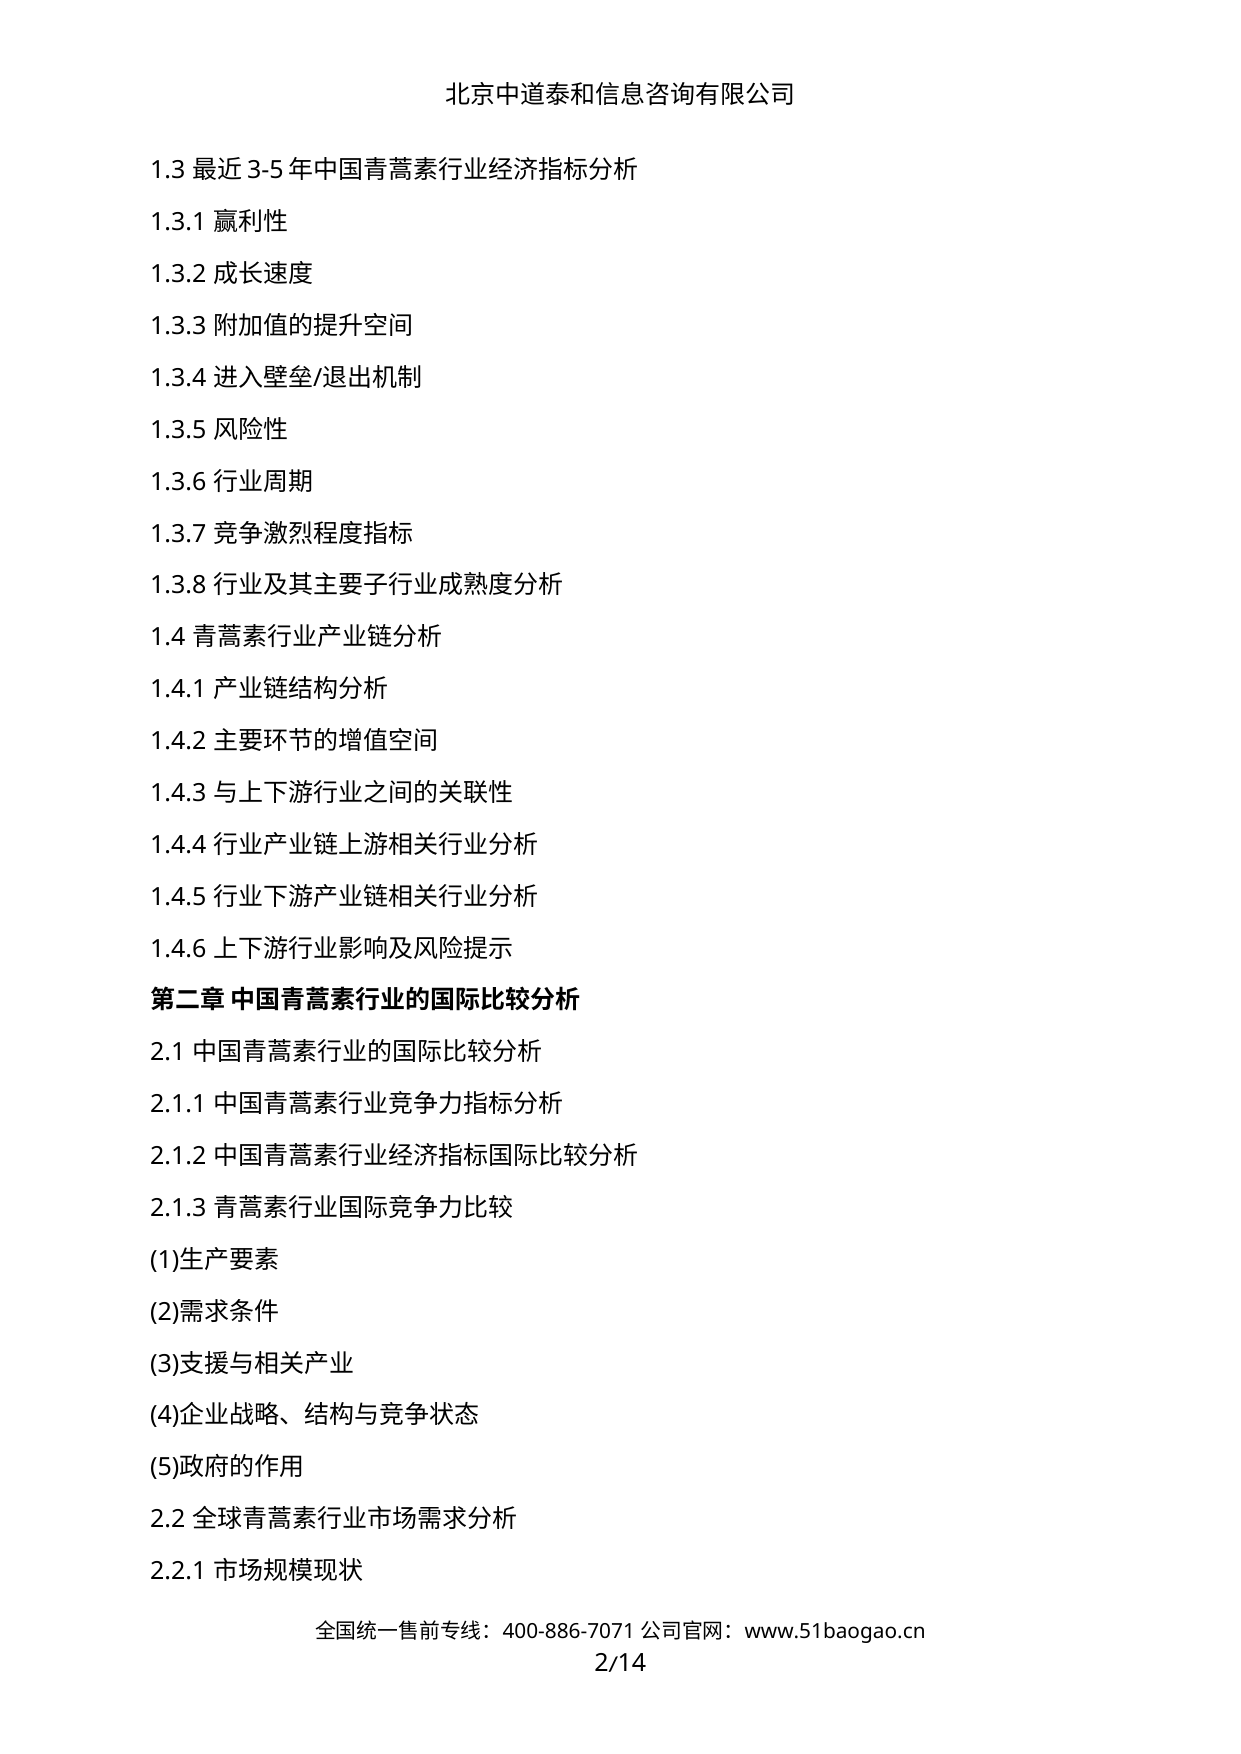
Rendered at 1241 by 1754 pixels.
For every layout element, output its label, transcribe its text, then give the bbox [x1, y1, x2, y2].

text 2.2 全球青蒿素行业市场需求分析 [150, 1499, 1090, 1535]
text (5)政府的作用 [150, 1447, 1090, 1483]
text 1.3 最近3-5年中国青蒿素行业经济指标分析 [150, 150, 1090, 186]
text 2.1.1 中国青蒿素行业竞争力指标分析 [150, 1084, 1090, 1120]
text 1.4.1 产业链结构分析 [150, 669, 1090, 705]
text (3)支援与相关产业 [150, 1343, 1090, 1379]
text 2.1 中国青蒿素行业的国际比较分析 [150, 1032, 1090, 1068]
text 1.4.3 与上下游行业之间的关联性 [150, 772, 1090, 809]
text (1)生产要素 [150, 1239, 1090, 1276]
text 1.3.1 赢利性 [150, 202, 1090, 238]
text 1.3.2 成长速度 [150, 254, 1090, 290]
text 1.3.6 行业周期 [150, 461, 1090, 497]
text (4)企业战略、结构与竞争状态 [150, 1395, 1090, 1431]
text 1.3.5 风险性 [150, 409, 1090, 446]
text 1.3.4 进入壁垒/退出机制 [150, 357, 1090, 394]
text 2.1.2 中国青蒿素行业经济指标国际比较分析 [150, 1136, 1090, 1172]
text 1.3.3 附加值的提升空间 [150, 306, 1090, 342]
text 1.3.7 竞争激烈程度指标 [150, 513, 1090, 549]
text 第二章 中国青蒿素行业的国际比较分析 [150, 980, 1090, 1016]
text 1.4.4 行业产业链上游相关行业分析 [150, 824, 1090, 861]
text 2.1.3 青蒿素行业国际竞争力比较 [150, 1187, 1090, 1224]
text 1.4.2 主要环节的增值空间 [150, 721, 1090, 757]
text 1.3.8 行业及其主要子行业成熟度分析 [150, 565, 1090, 601]
text 1.4.6 上下游行业影响及风险提示 [150, 928, 1090, 964]
text 1.4 青蒿素行业产业链分析 [150, 617, 1090, 653]
text 1.4.5 行业下游产业链相关行业分析 [150, 876, 1090, 912]
text 2.2.1 市场规模现状 [150, 1551, 1090, 1587]
text (2)需求条件 [150, 1291, 1090, 1327]
